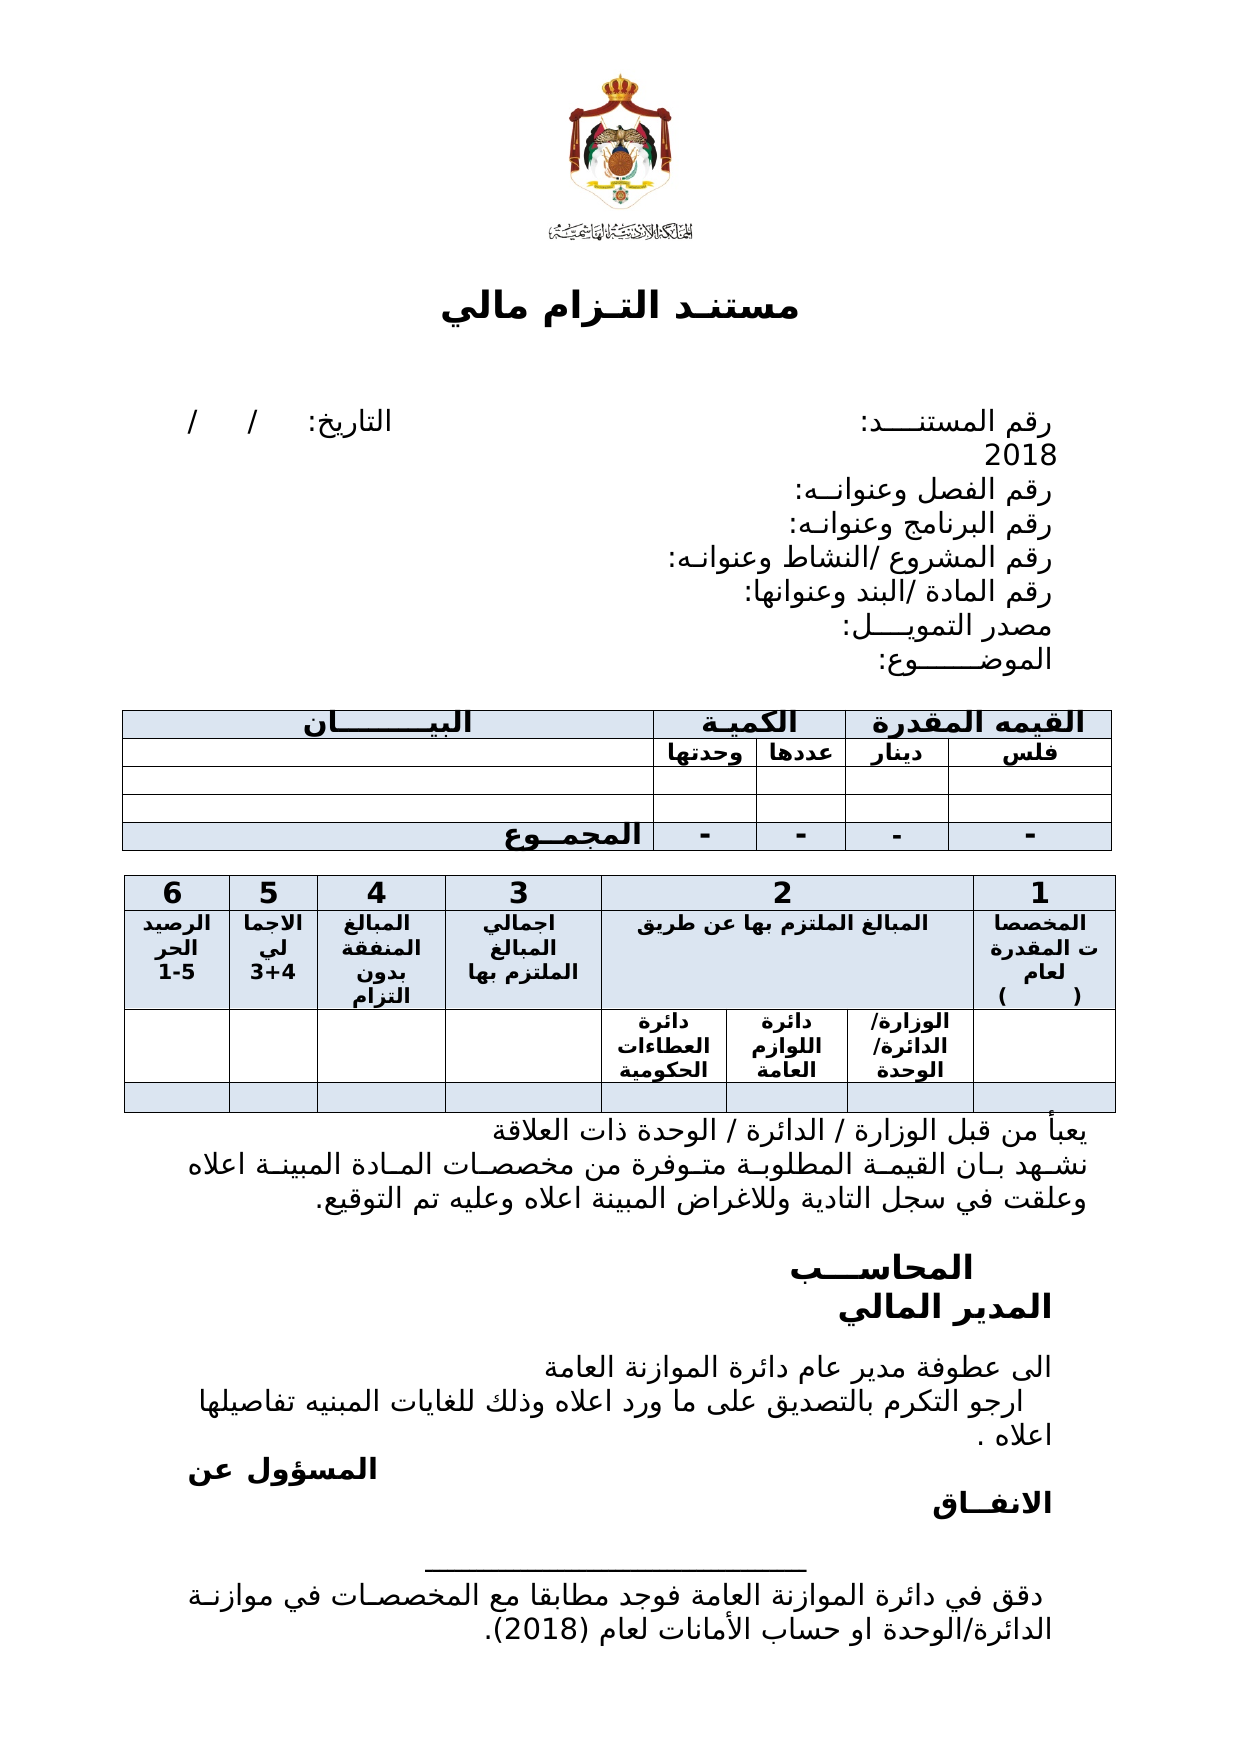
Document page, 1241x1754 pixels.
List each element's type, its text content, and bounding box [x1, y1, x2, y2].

text رقم المشروع /النشاط وعنوانـه: [187, 540, 1058, 574]
table_cell [125, 1083, 229, 1112]
table_header الكميـة [654, 711, 845, 738]
table_header 2 [602, 876, 973, 910]
table_cell المخصصات المقدرة لعام ( ) [974, 911, 1115, 1008]
table_cell - [757, 823, 845, 850]
text رقم المادة /البند وعنوانها: [187, 574, 1058, 608]
table_cell المبالغ المنفقة بدون التزام [318, 911, 445, 1008]
table_cell [318, 1010, 445, 1082]
table_cell [974, 1083, 1115, 1112]
table_cell [974, 1010, 1115, 1082]
table_cell [846, 767, 948, 794]
table_cell [654, 767, 756, 794]
table_header 5 [230, 876, 317, 910]
table_cell الرصيد الحر 1-5 [125, 911, 229, 1008]
table_cell دائرة العطاءات الحكومية [602, 1010, 726, 1082]
subtitle مستنـد التـزام مالي [187, 284, 1053, 328]
subtitle يعبأ من قبل الوزارة / الدائرة / الوحدة ذات العلاقة [187, 1113, 1088, 1147]
table_cell [123, 739, 653, 766]
table_cell عددها [757, 739, 845, 766]
text ارجو التكرم بالتصديق على ما ورد اعلاه وذلك للغايات المبنيه تفاصيلها اعلاه . [187, 1384, 1053, 1452]
table_cell [757, 767, 845, 794]
table_cell [446, 1010, 601, 1082]
table_cell [123, 795, 653, 822]
table_cell اجمالي المبالغ الملتزم بها [446, 911, 601, 1008]
text الموضـــــــوع: [187, 642, 1058, 676]
table_cell [318, 1083, 445, 1112]
table_header 3 [446, 876, 601, 910]
table_cell الاجمالي 3+4 [230, 911, 317, 1008]
table_cell دينار [846, 739, 948, 766]
picture [547, 69, 693, 241]
table_cell المجمــوع [123, 823, 624, 850]
text ــــــــــــــــــــــــــــــــــــــــــــــــــــ [187, 1549, 1053, 1578]
text المسؤول عن الانفــاق [187, 1452, 1053, 1520]
table_cell الوزارة/الدائرة/ الوحدة [848, 1010, 973, 1082]
table_header القيمه المقدرة [846, 711, 1111, 738]
table_header 1 [974, 876, 1115, 910]
table_cell فلس [949, 739, 1111, 766]
text مصدر التمويــــل: [187, 608, 1058, 642]
table_cell - [654, 823, 756, 850]
text الى عطوفة مدير عام دائرة الموازنة العامة [187, 1350, 1053, 1384]
table_cell المبالغ الملتزم بها عن طريق [602, 911, 973, 1008]
table_header 4 [318, 876, 445, 910]
table_cell دائرة اللوازم العامة [727, 1010, 847, 1082]
table_cell [757, 795, 845, 822]
table_cell [602, 1083, 726, 1112]
table_cell وحدتها [654, 739, 756, 766]
table_cell [230, 1083, 317, 1112]
text المحاســـب المدير المالي [187, 1248, 1053, 1326]
text نشهد بان القيمة المطلوبة متوفرة من مخصصات المادة المبينة اعلاه وعلقت في سجل التادية وللاغراض المبينة اعلاه وعليه تم التوقيع. [187, 1147, 1088, 1215]
table_cell [848, 1083, 973, 1112]
table_cell [727, 1083, 847, 1112]
table_cell [123, 767, 653, 794]
text رقم الفصل وعنوانــه: [187, 472, 1058, 506]
table_cell [949, 767, 1111, 794]
table_cell [846, 795, 948, 822]
table_cell [949, 795, 1111, 822]
table_cell [446, 1083, 601, 1112]
text رقم المستنــــد: التاريخ: / / 2018 [187, 404, 1058, 472]
text رقم البرنامج وعنوانـه: [187, 506, 1058, 540]
table_cell [125, 1010, 229, 1082]
table_cell المجمــوع [533, 823, 653, 850]
table_cell - [846, 823, 948, 850]
text دقق في دائرة الموازنة العامة فوجد مطابقا مع المخصصات في موازنة الدائرة/الوحدة او حساب الأمانات لعام (2018). [187, 1578, 1053, 1646]
table_cell - [949, 823, 1111, 850]
table_header البيـــــــــان [123, 711, 653, 738]
table_header 6 [125, 876, 229, 910]
table_cell [230, 1010, 317, 1082]
table_cell [654, 795, 756, 822]
